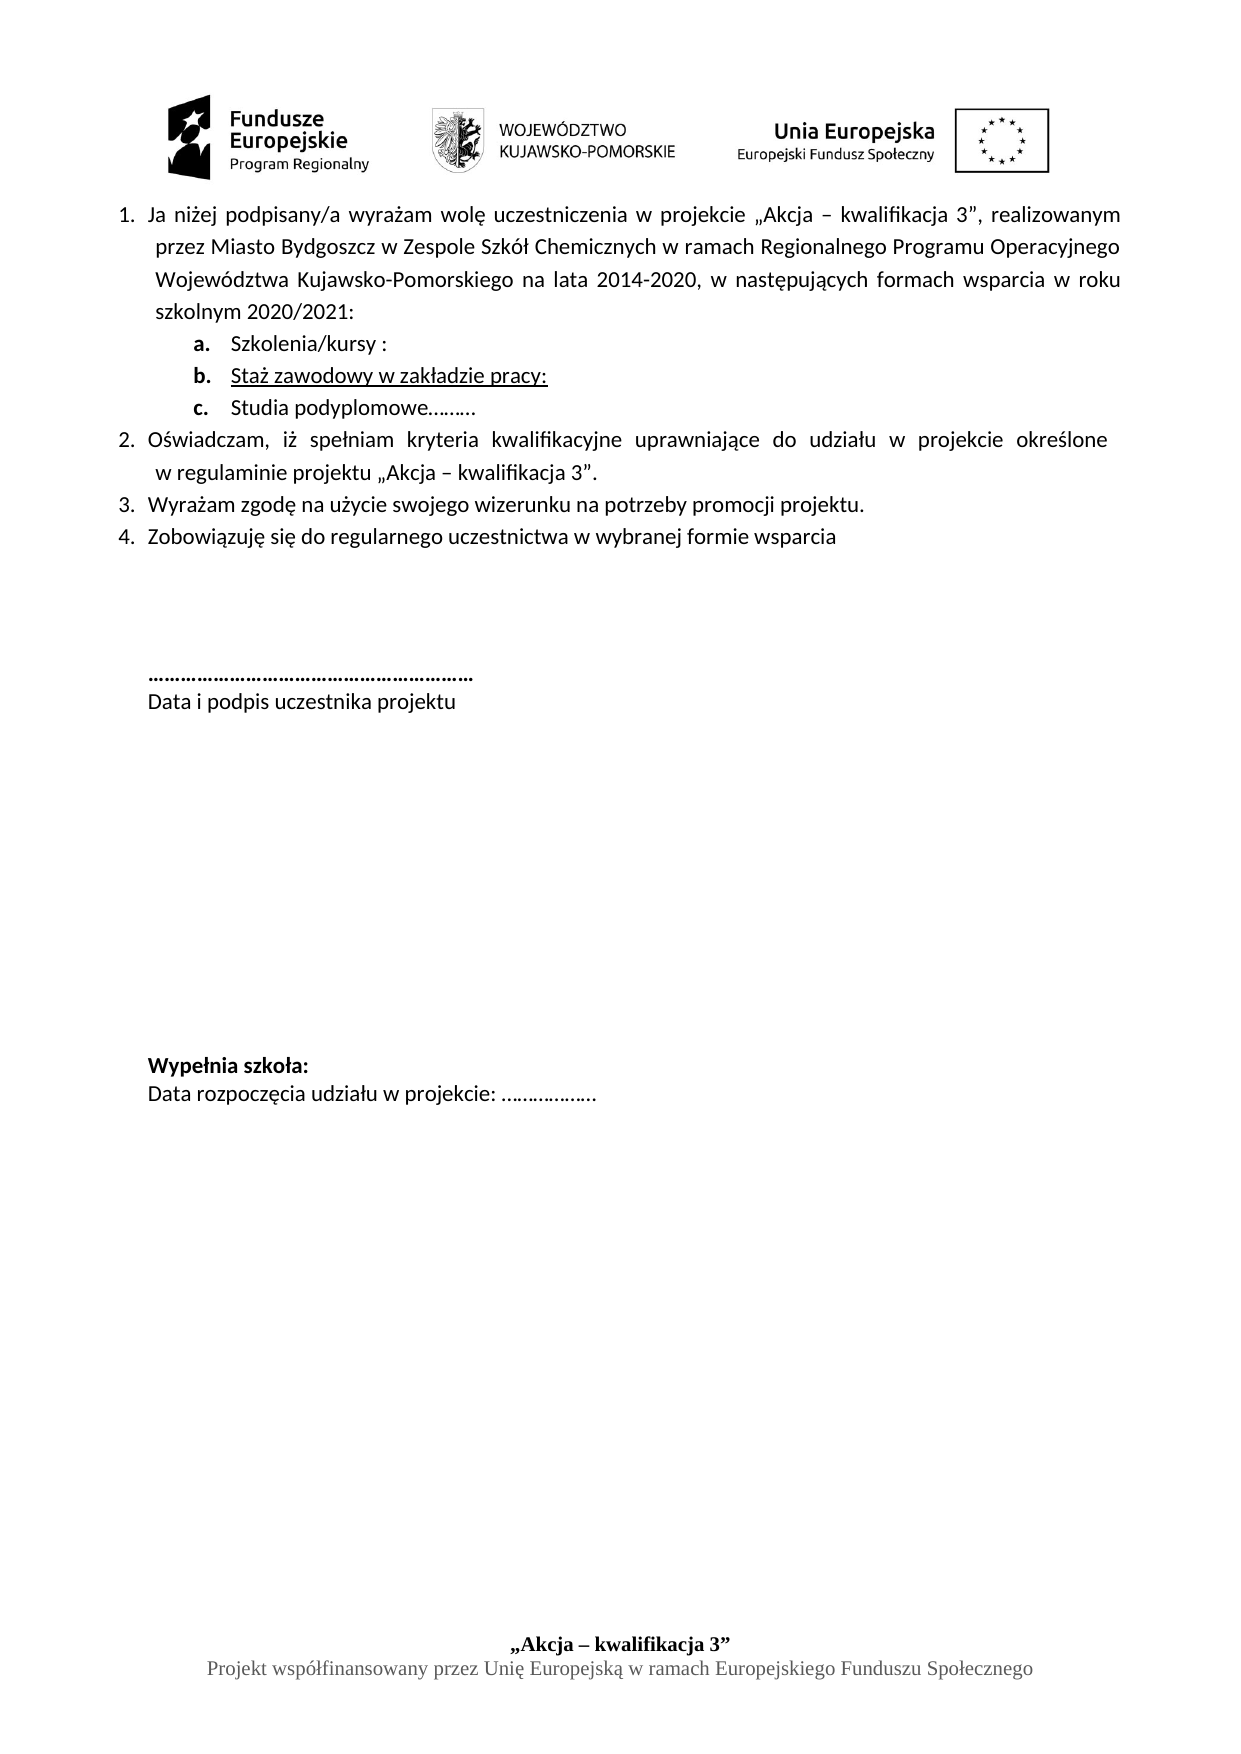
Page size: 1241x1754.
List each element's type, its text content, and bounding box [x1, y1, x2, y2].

list Szkolenia/kursy : [193, 329, 1122, 357]
list Wyrażam zgodę na użycie swojego wizerunku na potrzeby promocji projektu. [118, 490, 1122, 518]
list Studia podyplomowe……… [193, 393, 1122, 421]
list Zobowiązuję się do regularnego uczestnictwa w wybranej formie wsparcia [118, 522, 1122, 550]
list Oświadczam, iż spełniam kryteria kwalifikacyjne uprawniające do udziału w projekcie określone w regulaminie projektu „Akcja – kwalifikacja 3”. [118, 426, 1122, 486]
list Ja niżej podpisany/a wyrażam wolę uczestniczenia w projekcie „Akcja – kwalifikacja 3”, realizowanym przez Miasto Bydgoszcz w Zespole Szkół Chemicznych w ramach Regionalnego Programu Operacyjnego Województwa Kujawsko-Pomorskiego na lata 2014-2020, w następujących formach wsparcia w roku szkolnym 2020/2021: [118, 200, 1122, 325]
picture [147, 73, 1070, 201]
list Staż zawodowy w zakładzie pracy: [193, 361, 1122, 389]
text Data i podpis uczestnika projektu [148, 687, 1093, 715]
text Wypełnia szkoła: [148, 1052, 1093, 1079]
text Data rozpoczęcia udziału w projekcie: ……………… [148, 1079, 1093, 1108]
text …………………………………………………… [148, 659, 1078, 687]
